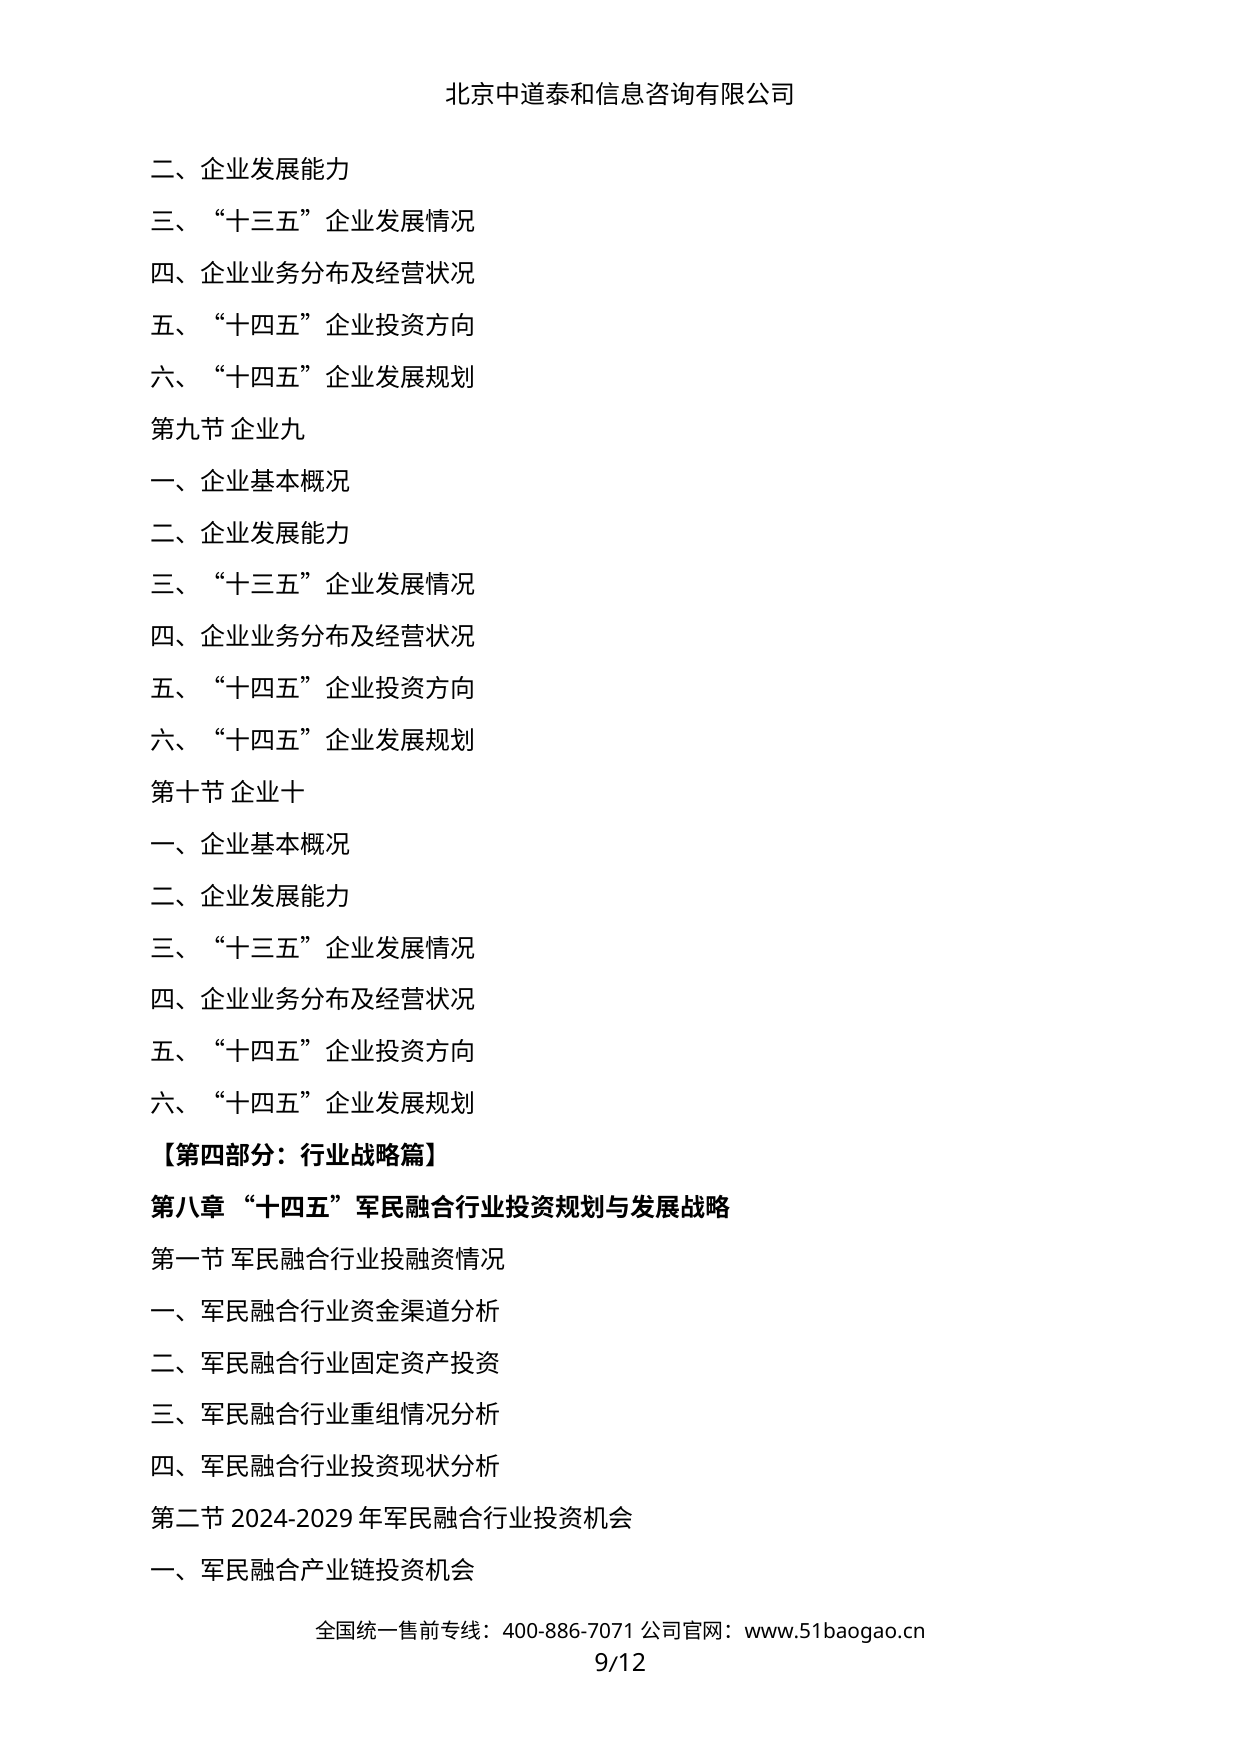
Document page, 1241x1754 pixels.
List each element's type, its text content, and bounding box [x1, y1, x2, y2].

text 三、军民融合行业重组情况分析 [150, 1395, 1090, 1431]
text 第二节 2024-2029年军民融合行业投资机会 [150, 1499, 1090, 1535]
text 四、企业业务分布及经营状况 [150, 980, 1090, 1016]
text 第一节 军民融合行业投融资情况 [150, 1239, 1090, 1276]
text 第十节 企业十 [150, 772, 1090, 809]
text 二、军民融合行业固定资产投资 [150, 1343, 1090, 1379]
text 六、“十四五”企业发展规划 [150, 357, 1090, 394]
text 一、军民融合行业资金渠道分析 [150, 1291, 1090, 1327]
text 二、企业发展能力 [150, 150, 1090, 186]
text 第九节 企业九 [150, 409, 1090, 446]
text 五、“十四五”企业投资方向 [150, 669, 1090, 705]
text 六、“十四五”企业发展规划 [150, 721, 1090, 757]
text 三、“十三五”企业发展情况 [150, 928, 1090, 964]
text 四、企业业务分布及经营状况 [150, 617, 1090, 653]
text 六、“十四五”企业发展规划 [150, 1084, 1090, 1120]
text 四、军民融合行业投资现状分析 [150, 1447, 1090, 1483]
text 四、企业业务分布及经营状况 [150, 254, 1090, 290]
text 五、“十四五”企业投资方向 [150, 1032, 1090, 1068]
text 一、企业基本概况 [150, 824, 1090, 861]
text 二、企业发展能力 [150, 876, 1090, 912]
text 第八章 “十四五”军民融合行业投资规划与发展战略 [150, 1187, 1090, 1224]
text 三、“十三五”企业发展情况 [150, 565, 1090, 601]
text 【第四部分：行业战略篇】 [150, 1136, 1090, 1172]
text 三、“十三五”企业发展情况 [150, 202, 1090, 238]
text 一、军民融合产业链投资机会 [150, 1551, 1090, 1587]
text 二、企业发展能力 [150, 513, 1090, 549]
text 一、企业基本概况 [150, 461, 1090, 497]
text 五、“十四五”企业投资方向 [150, 306, 1090, 342]
